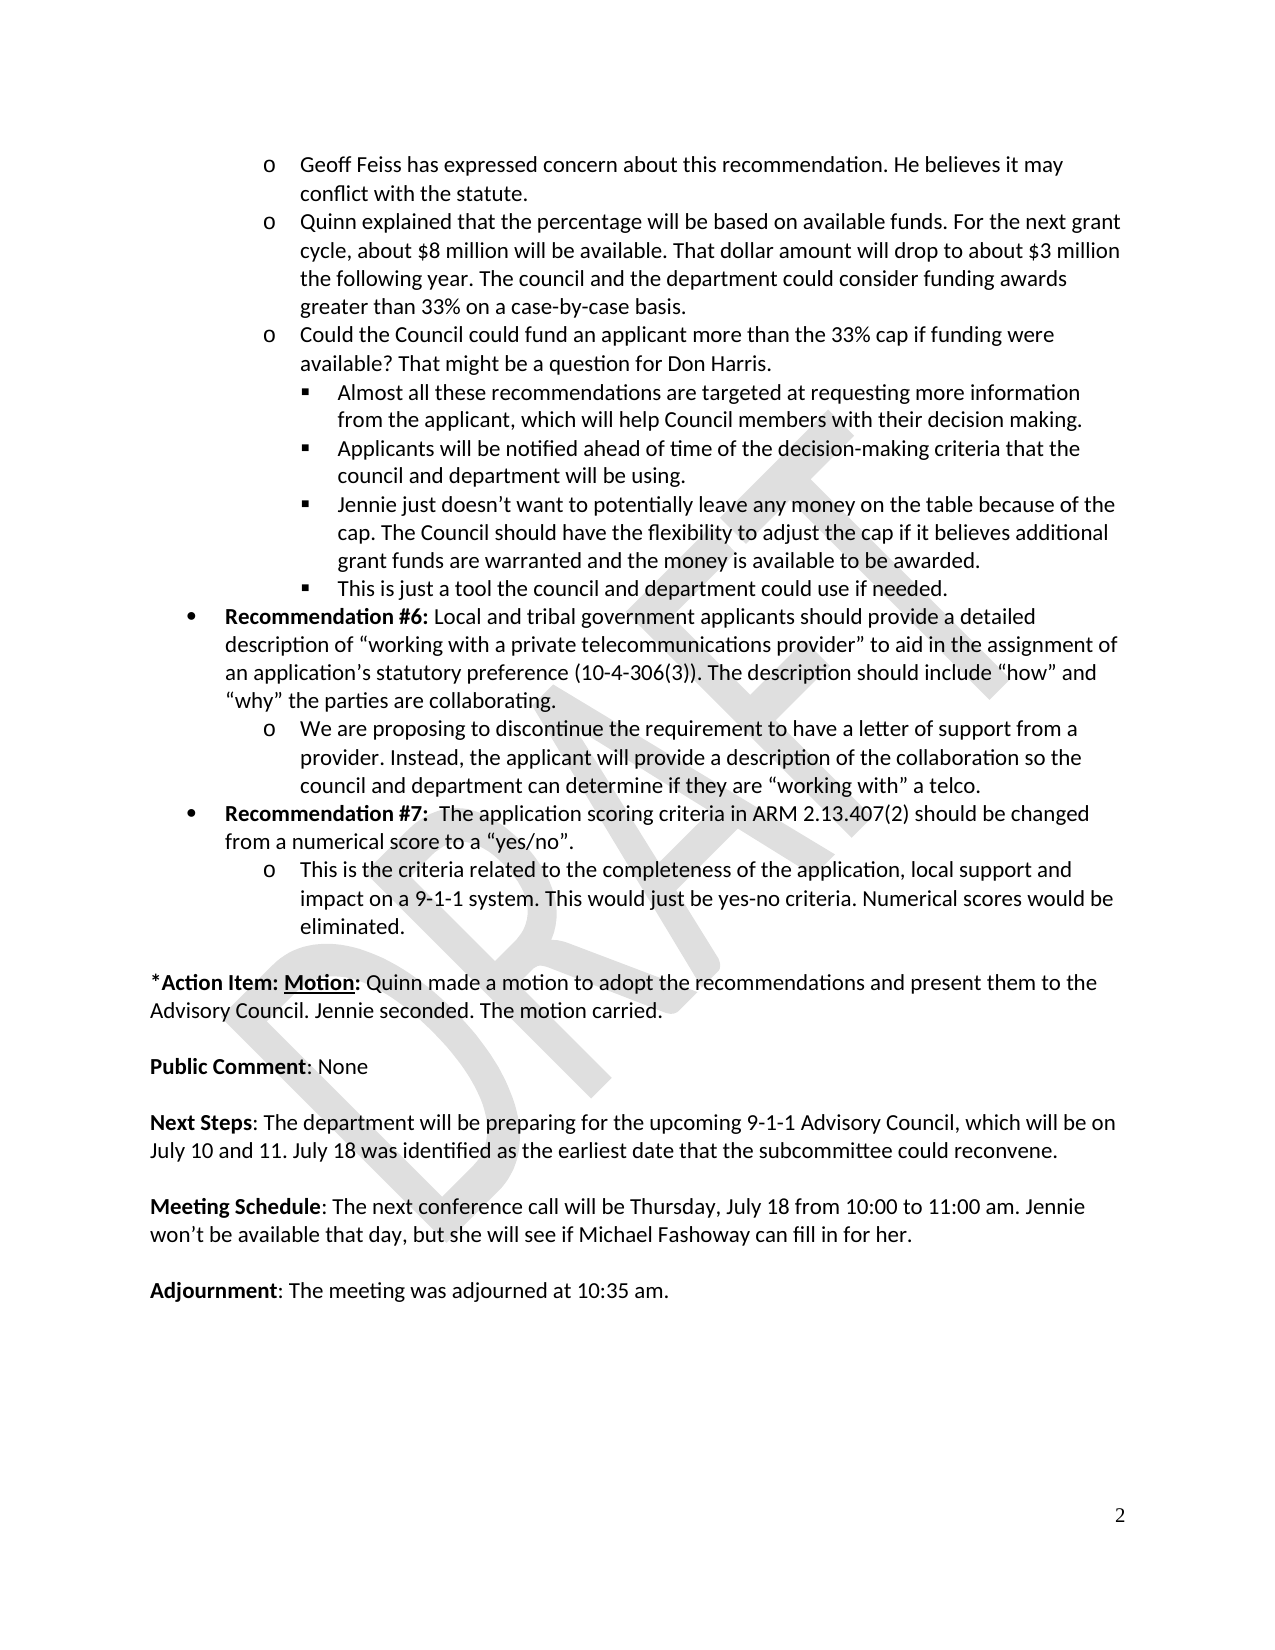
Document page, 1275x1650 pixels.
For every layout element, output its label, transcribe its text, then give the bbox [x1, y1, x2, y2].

list Recommendation #6: Local and tribal government applicants should provide a detailed description of “working with a private telecommunications provider” to aid in the assignment of an application’s statutory preference (10-4-306(3)). The description should include “how” and “why” the parties are collaborating. [187, 602, 1125, 714]
list This is the criteria related to the completeness of the application, local support and impact on a 9-1-1 system. This would just be yes-no criteria. Numerical scores would be eliminated. [262, 855, 1125, 940]
text Next Steps: The department will be preparing for the upcoming 9-1-1 Advisory Council, which will be on July 10 and 11. July 18 was identified as the earliest date that the subcommittee could reconvene. [150, 1108, 1125, 1164]
list Applicants will be notified ahead of time of the decision-making criteria that the council and department will be using. [300, 434, 1125, 490]
text Meeting Schedule: The next conference call will be Thursday, July 18 from 10:00 to 11:00 am. Jennie won’t be available that day, but she will see if Michael Fashoway can fill in for her. [150, 1192, 1125, 1248]
list Could the Council could fund an applicant more than the 33% cap if funding were available? That might be a question for Don Harris. [262, 320, 1125, 378]
list Jennie just doesn’t want to potentially leave any money on the table because of the cap. The Council should have the flexibility to adjust the cap if it believes additional grant funds are warranted and the money is available to be awarded. [300, 490, 1125, 574]
list Quinn explained that the percentage will be based on available funds. For the next grant cycle, about $8 million will be available. That dollar amount will drop to about $3 million the following year. The council and the department could consider funding awards greater than 33% on a case-by-case basis. [262, 207, 1125, 320]
list Geoff Feiss has expressed concern about this recommendation. He believes it may conflict with the statute. [262, 150, 1125, 207]
text *Action Item: Motion: Quinn made a motion to adopt the recommendations and present them to the Advisory Council. Jennie seconded. The motion carried. [150, 968, 1125, 1024]
list Almost all these recommendations are targeted at requesting more information from the applicant, which will help Council members with their decision making. [300, 378, 1125, 434]
list We are proposing to discontinue the requirement to have a letter of support from a provider. Instead, the applicant will provide a description of the collaboration so the council and department can determine if they are “working with” a telco. [262, 714, 1125, 799]
text Public Comment: None [150, 1052, 1125, 1080]
list This is just a tool the council and department could use if needed. [300, 574, 1125, 602]
list Recommendation #7: The application scoring criteria in ARM 2.13.407(2) should be changed from a numerical score to a “yes/no”. [187, 799, 1125, 855]
text Adjournment: The meeting was adjourned at 10:35 am. [150, 1277, 1125, 1304]
